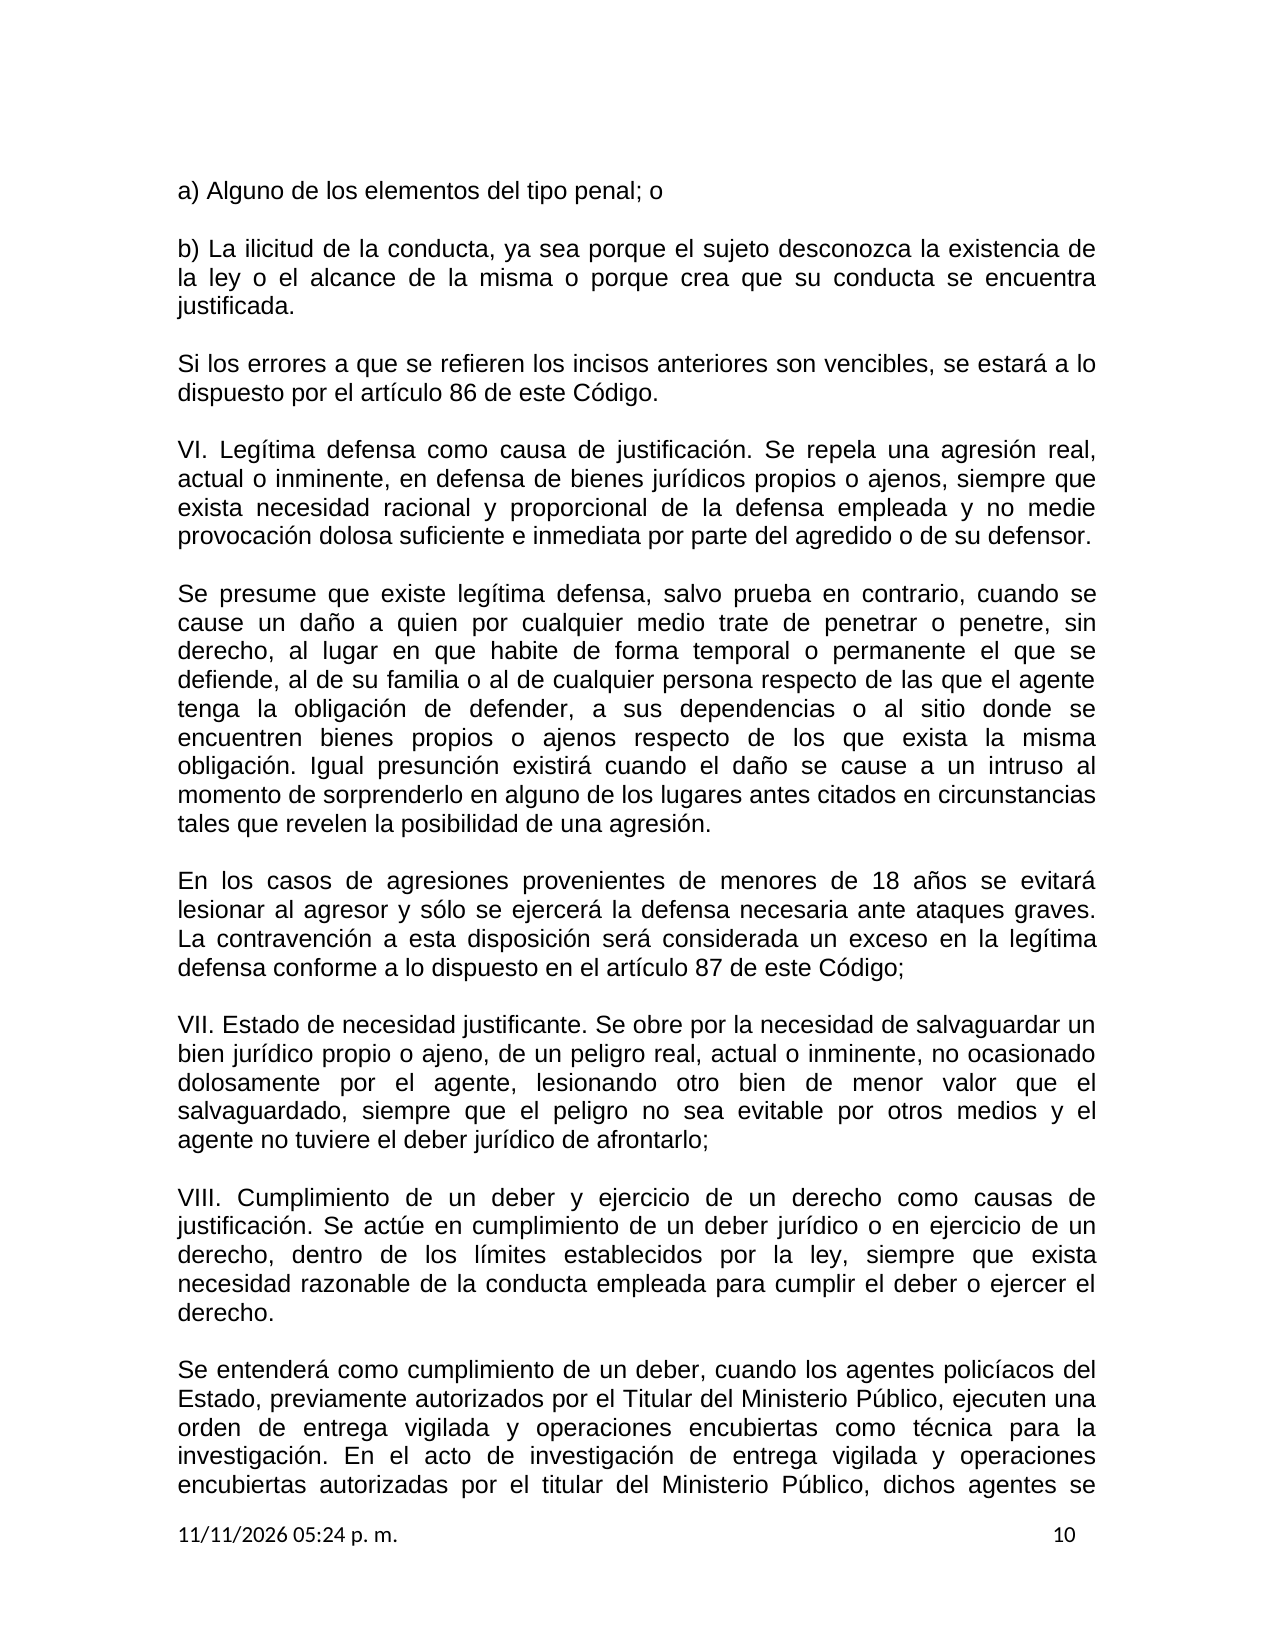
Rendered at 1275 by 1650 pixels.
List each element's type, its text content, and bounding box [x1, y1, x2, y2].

text b) La ilicitud de la conducta, ya sea porque el sujeto desconozca la existencia de la ley o el alcance de la misma o porque crea que su conducta se encuentra justificada. [177, 234, 1098, 320]
text Se presume que existe legítima defensa, salvo prueba en contrario, cuando se cause un daño a quien por cualquier medio trate de penetrar o penetre, sin derecho, al lugar en que habite de forma temporal o permanente el que se defiende, al de su familia o al de cualquier persona respecto de las que el agente tenga la obligación de defender, a sus dependencias o al sitio donde se encuentren bienes propios o ajenos respecto de los que exista la misma obligación. Igual presunción existirá cuando el daño se cause a un intruso al momento de sorprenderlo en alguno de los lugares antes citados en circunstancias tales que revelen la posibilidad de una agresión. [177, 579, 1098, 838]
text a) Alguno de los elementos del tipo penal; o [177, 176, 1098, 205]
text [177, 1355, 1098, 1499]
text VI. Legítima defensa como causa de justificación. Se repela una agresión real, actual o inminente, en defensa de bienes jurídicos propios o ajenos, siempre que exista necesidad racional y proporcional de la defensa empleada y no medie provocación dolosa suficiente e inmediata por parte del agredido o de su defensor. [177, 435, 1098, 550]
text Si los errores a que se refieren los incisos anteriores son vencibles, se estará a lo dispuesto por el artículo 86 de este Código. [177, 349, 1098, 406]
text En los casos de agresiones provenientes de menores de 18 años se evitará lesionar al agresor y sólo se ejercerá la defensa necesaria ante ataques graves. La contravención a esta disposición será considerada un exceso en la legítima defensa conforme a lo dispuesto en el artículo 87 de este Código; [177, 866, 1098, 981]
text VIII. Cumplimiento de un deber y ejercicio de un derecho como causas de justificación. Se actúe en cumplimiento de un deber jurídico o en ejercicio de un derecho, dentro de los límites establecidos por la ley, siempre que exista necesidad razonable de la conducta empleada para cumplir el deber o ejercer el derecho. [177, 1183, 1098, 1326]
text VII. Estado de necesidad justificante. Se obre por la necesidad de salvaguardar un bien jurídico propio o ajeno, de un peligro real, actual o inminente, no ocasionado dolosamente por el agente, lesionando otro bien de menor valor que el salvaguardado, siempre que el peligro no sea evitable por otros medios y el agente no tuviere el deber jurídico de afrontarlo; [177, 1010, 1098, 1154]
